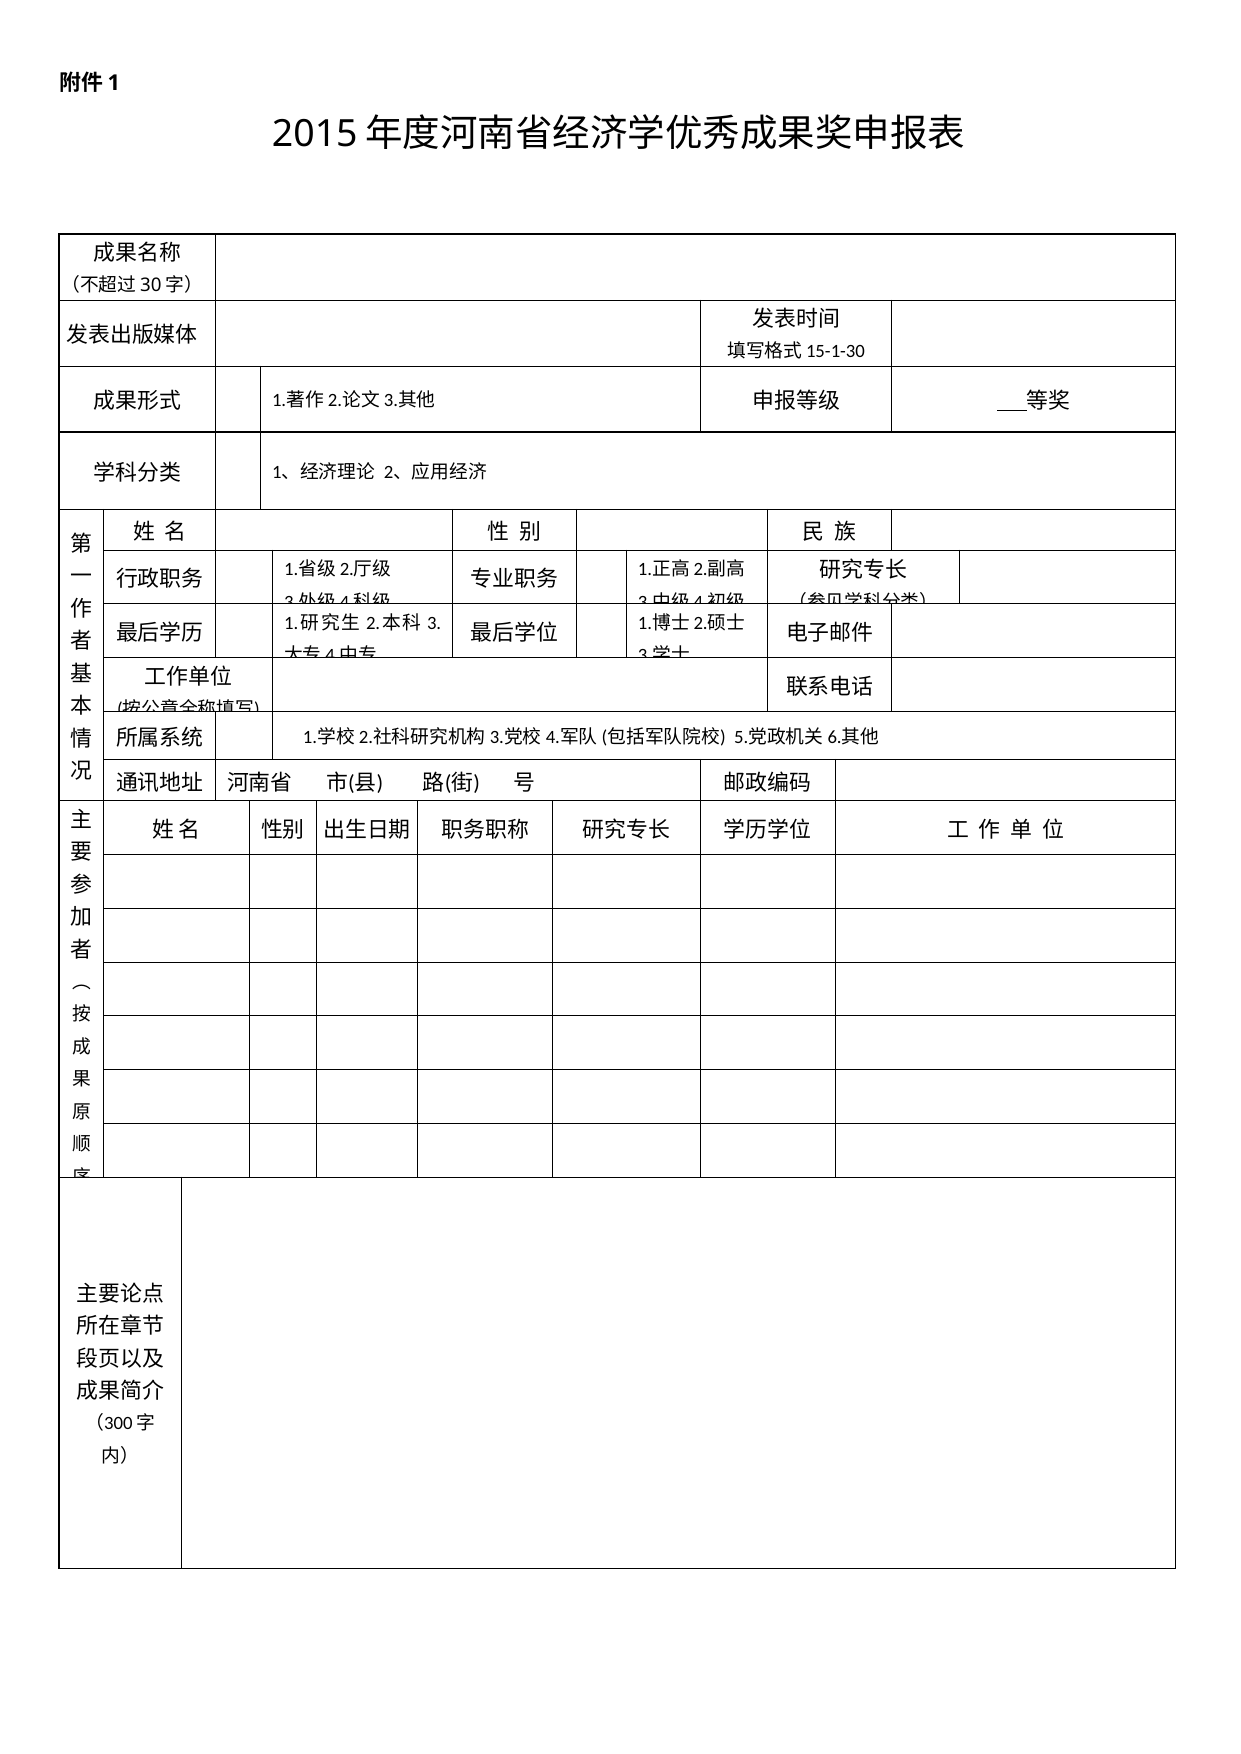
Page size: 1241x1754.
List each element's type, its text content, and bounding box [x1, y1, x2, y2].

table_cell 河南省 市(县) 路(街) 号 [216, 760, 700, 800]
table_cell [892, 604, 1175, 657]
table_cell 1.研究生2.本科3.大专4.中专 [273, 604, 452, 657]
table_cell 学历学位 [701, 801, 835, 854]
table_cell 最后学历 [104, 604, 215, 657]
table_cell 联系电话 [768, 658, 891, 711]
table_cell 等奖 [892, 367, 1175, 431]
table_cell [701, 1070, 835, 1123]
table_cell 1.正高2.副高 3.中级4.初级 [627, 551, 767, 603]
table_cell [216, 551, 272, 603]
table_cell 工 作 单 位 [836, 801, 1175, 854]
table_cell 职务职称 [418, 801, 552, 854]
table_cell 专业职务 [453, 551, 576, 603]
table_cell [553, 1124, 700, 1177]
table_cell [892, 301, 1175, 366]
table_cell 所属系统 [104, 712, 215, 759]
table_cell 1.省级2.厅级 3.处级4.科级 [273, 551, 452, 603]
text 附件1 [59, 65, 1181, 97]
table_cell [250, 1016, 316, 1069]
table_cell 成果形式 [60, 367, 215, 431]
table_cell 性 别 [453, 510, 576, 549]
table_cell [701, 1016, 835, 1069]
text 2015年度河南省经济学优秀成果奖申报表 [56, 97, 1181, 162]
table_cell [418, 1016, 552, 1069]
table_cell 主 要 参加 者 ︵ 按 成 果 原 顺 序 填 写 ︶ [60, 801, 103, 1177]
table_cell 民 族 [768, 510, 891, 549]
table_cell [250, 855, 316, 908]
table_header 成果名称 （不超过30字） [60, 235, 215, 299]
table_cell [577, 551, 626, 603]
table_cell 姓 名 [104, 801, 249, 854]
table_cell [836, 909, 1175, 962]
table_cell [553, 855, 700, 908]
table_cell [836, 1070, 1175, 1123]
table_cell [836, 1016, 1175, 1069]
table_cell [701, 909, 835, 962]
table_cell [250, 1070, 316, 1123]
table_cell [273, 658, 767, 711]
table_cell [553, 909, 700, 962]
table_cell 第一作者基本情况 [60, 510, 103, 800]
table_cell [216, 367, 260, 431]
table_cell [250, 1124, 316, 1177]
table_cell [216, 301, 700, 366]
table_cell [317, 909, 417, 962]
table_cell 主要论点所在章节段页以及 成果简介（300字内） [60, 1178, 181, 1568]
table_cell [104, 1016, 249, 1069]
table_cell [892, 510, 1175, 549]
table_cell 学科分类 [60, 433, 215, 509]
table_cell 发表时间 填写格式15-1-30 [701, 301, 891, 366]
table_cell [104, 855, 249, 908]
table_cell [104, 1070, 249, 1123]
table_header [216, 235, 1175, 299]
table_cell [836, 1124, 1175, 1177]
table_cell [577, 604, 626, 657]
table_cell [553, 1070, 700, 1123]
table_cell [553, 963, 700, 1015]
table_cell [317, 1070, 417, 1123]
table_cell [250, 909, 316, 962]
table_cell [317, 1124, 417, 1177]
table_cell [418, 855, 552, 908]
table_cell [216, 510, 452, 549]
table_cell [250, 963, 316, 1015]
table_cell 最后学位 [453, 604, 576, 657]
table_cell [577, 510, 767, 549]
table_cell 邮政编码 [701, 760, 835, 800]
table_cell [418, 963, 552, 1015]
table_cell 1.学校 2.社科研究机构 3.党校 4.军队 (包括军队院校) 5.党政机关 6.其他 [273, 712, 1175, 759]
table_cell [216, 712, 272, 759]
table_cell 行政职务 [104, 551, 215, 603]
table_cell 出生日期 [317, 801, 417, 854]
table_cell [892, 658, 1175, 711]
table_cell 1.博士2.硕士 3.学士 [627, 604, 767, 657]
table_cell [104, 909, 249, 962]
table_cell [701, 963, 835, 1015]
table_cell [317, 855, 417, 908]
table_cell [836, 855, 1175, 908]
table_cell 发表出版媒体 [60, 301, 215, 366]
table_cell [418, 1124, 552, 1177]
table_cell [836, 963, 1175, 1015]
table_cell 工作单位 (按公章全称填写) [104, 658, 272, 711]
table_cell [104, 1124, 249, 1177]
table_cell 姓 名 [104, 510, 215, 549]
table_cell [216, 604, 272, 657]
table_cell [701, 1124, 835, 1177]
table_cell [418, 1070, 552, 1123]
table_cell [104, 963, 249, 1015]
table_cell 性别 [250, 801, 316, 854]
table_cell [317, 1016, 417, 1069]
table_cell 电子邮件 [768, 604, 891, 657]
table_cell 研究专长 （参见学科分类） [768, 551, 959, 603]
table_cell [418, 909, 552, 962]
table_cell 1.著作 2.论文 3.其他 [261, 367, 700, 431]
table_cell [701, 855, 835, 908]
table_cell [216, 433, 260, 509]
table_cell [836, 760, 1175, 800]
table_cell 1、经济理论 2、应用经济 [261, 433, 1175, 509]
table_cell [317, 963, 417, 1015]
table_cell 通讯地址 [104, 760, 215, 800]
table_cell [182, 1178, 1175, 1568]
table_cell 研究专长 [553, 801, 700, 854]
table_cell [960, 551, 1175, 603]
table_cell 申报等级 [701, 367, 891, 431]
table_cell [553, 1016, 700, 1069]
